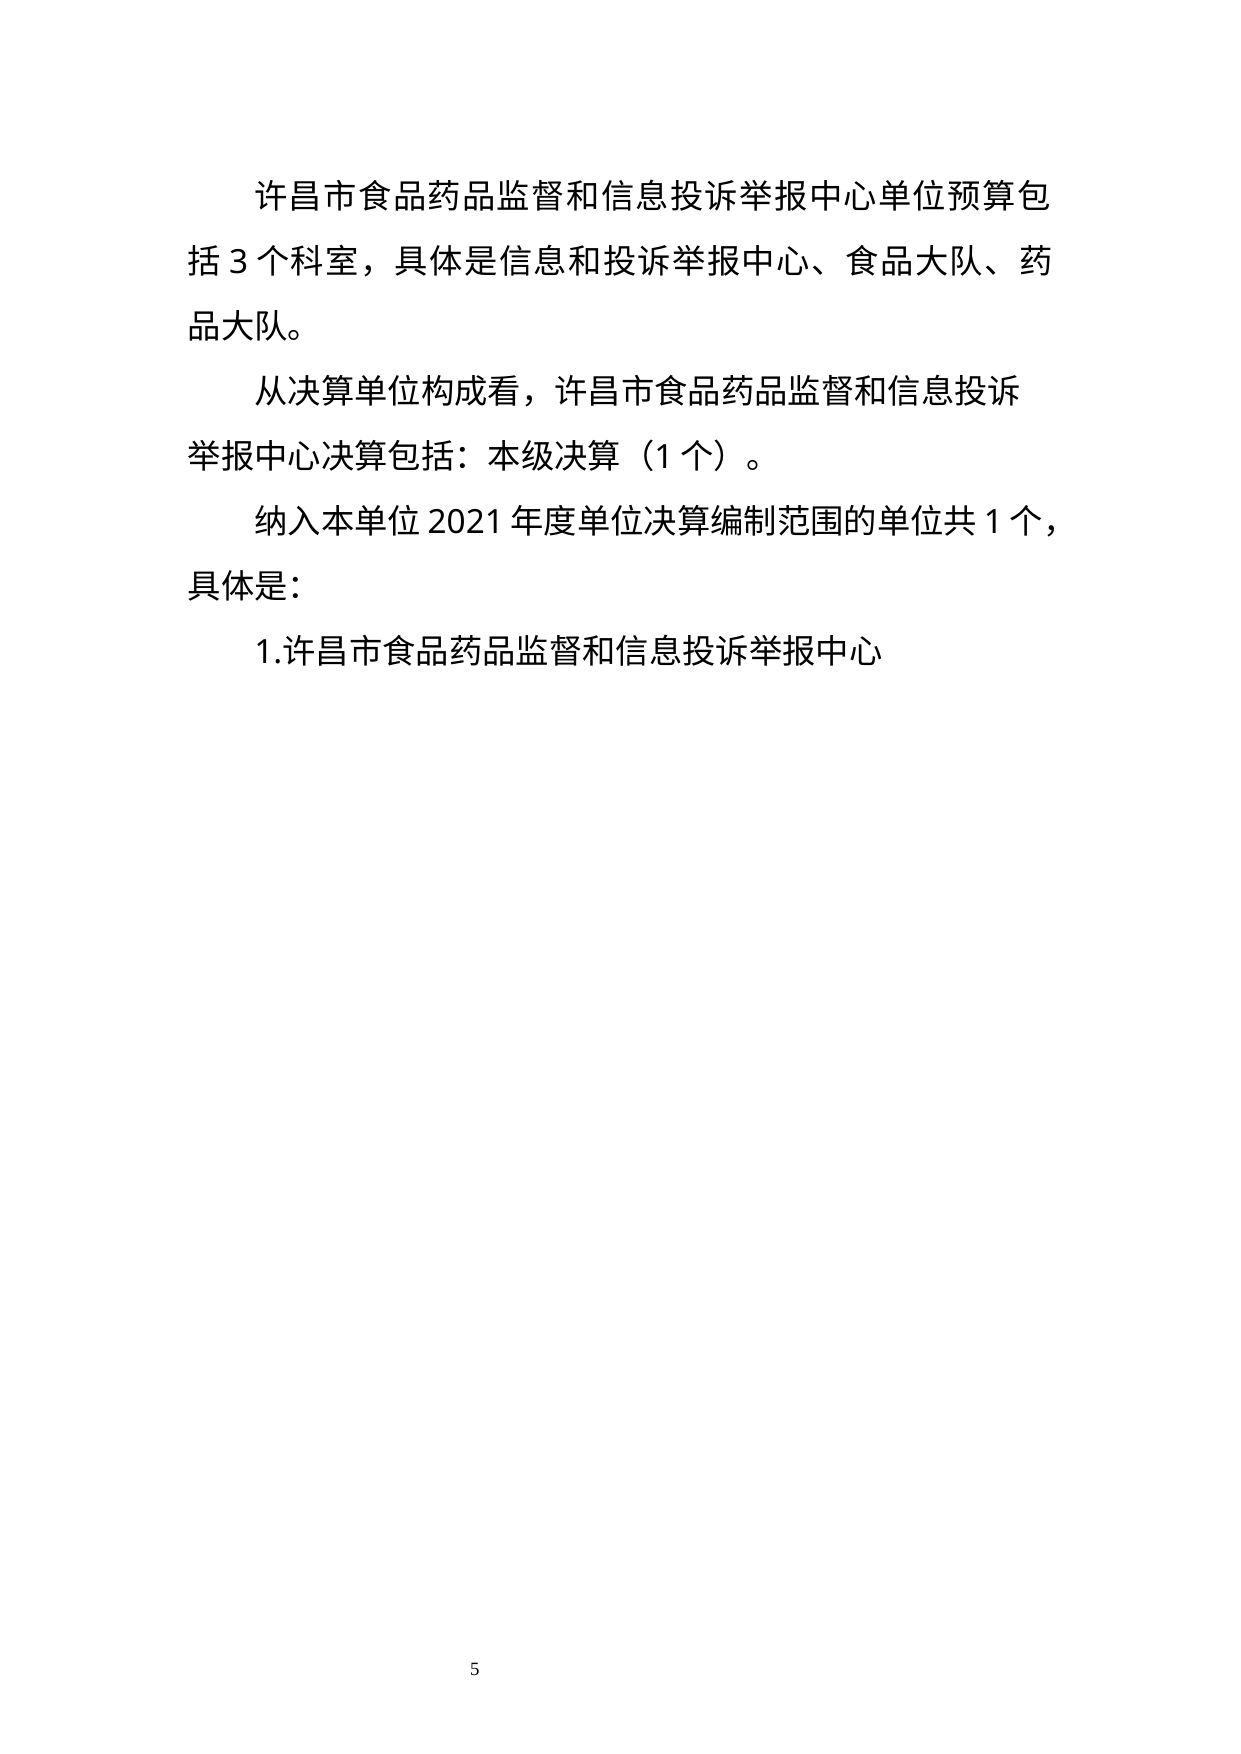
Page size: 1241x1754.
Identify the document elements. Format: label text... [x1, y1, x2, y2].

text 纳入本单位2021年度单位决算编制范围的单位共1个，具体是： [187, 487, 1053, 617]
text 从决算单位构成看，许昌市食品药品监督和信息投诉举报中心决算包括：本级决算（1个）。 [187, 357, 1053, 487]
text 许昌市食品药品监督和信息投诉举报中心单位预算包括3个科室，具体是信息和投诉举报中心、食品大队、药品大队。 [187, 162, 1053, 357]
text 1.许昌市食品药品监督和信息投诉举报中心 [187, 617, 1053, 682]
